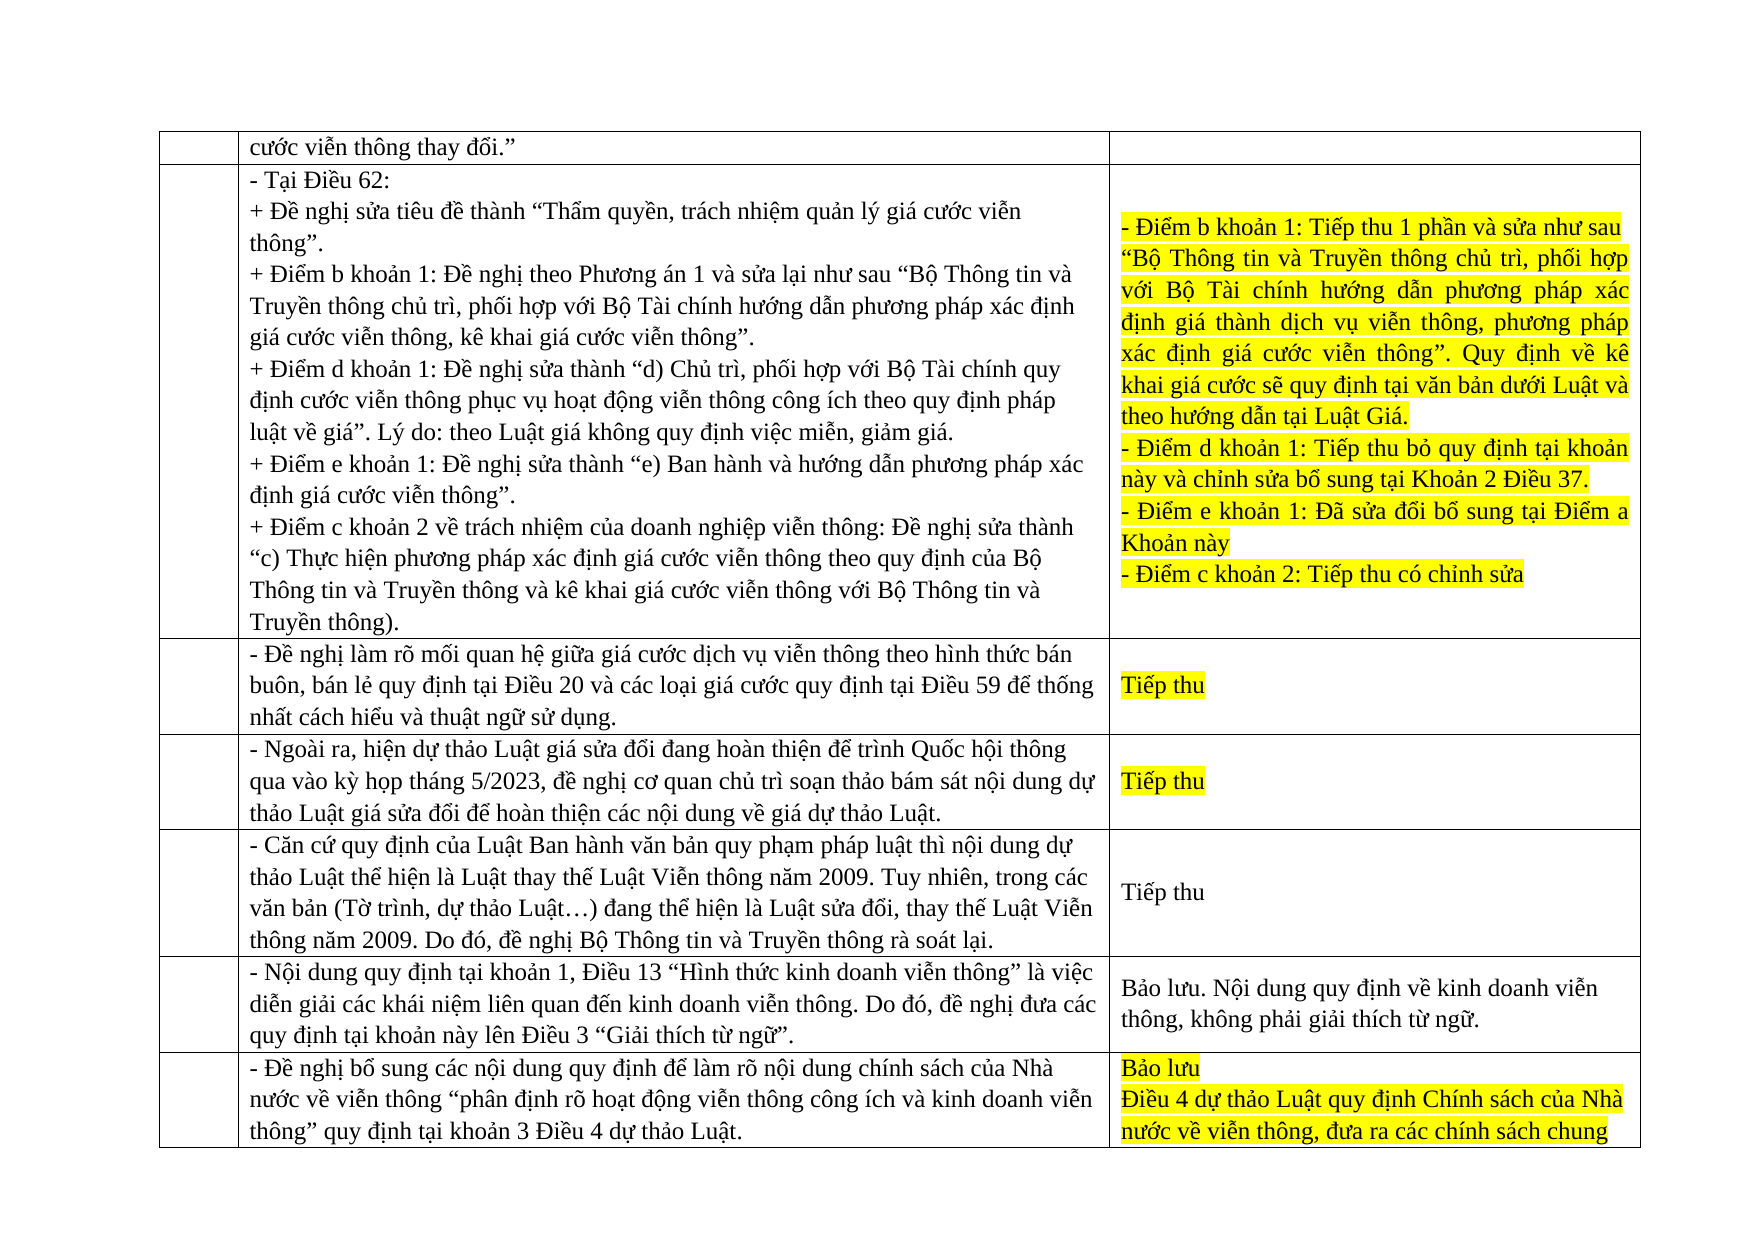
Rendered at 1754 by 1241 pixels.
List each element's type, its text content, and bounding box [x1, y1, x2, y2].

table_cell - Căn cứ quy định của Luật Ban hành văn bản quy phạm pháp luật thì nội dung dự thảo Luật thể hiện là Luật thay thế Luật Viễn thông năm 2009. Tuy nhiên, trong các văn bản (Tờ trình, dự thảo Luật…) đang thể hiện là Luật sửa đổi, thay thế Luật Viễn thông năm 2009. Do đó, đề nghị Bộ Thông tin và Truyền thông rà soát lại. [239, 830, 1109, 956]
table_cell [1110, 132, 1640, 164]
table_cell - Đề nghị làm rõ mối quan hệ giữa giá cước dịch vụ viễn thông theo hình thức bán buôn, bán lẻ quy định tại Điều 20 và các loại giá cước quy định tại Điều 59 để thống nhất cách hiểu và thuật ngữ sử dụng. [239, 639, 1109, 733]
table_cell Tiếp thu [1110, 830, 1640, 956]
table_cell [160, 957, 238, 1052]
table_cell - Tại Điều 62: + Đề nghị sửa tiêu đề thành “Thẩm quyền, trách nhiệm quản lý giá cước viễn thông”. + Điểm b khoản 1: Đề nghị theo Phương án 1 và sửa lại như sau “Bộ Thông tin và Truyền thông chủ trì, phối hợp với Bộ Tài chính hướng dẫn phương pháp xác định giá cước viễn thông, kê khai giá cước viễn thông”. + Điểm d khoản 1: Đề nghị sửa thành “d) Chủ trì, phối hợp với Bộ Tài chính quy định cước viễn thông phục vụ hoạt động viễn thông công ích theo quy định pháp luật về giá”. Lý do: theo Luật giá không quy định việc miễn, giảm giá. + Điểm e khoản 1: Đề nghị sửa thành “e) Ban hành và hướng dẫn phương pháp xác định giá cước viễn thông”. + Điểm c khoản 2 về trách nhiệm của doanh nghiệp viễn thông: Đề nghị sửa thành “c) Thực hiện phương pháp xác định giá cước viễn thông theo quy định của Bộ Thông tin và Truyền thông và kê khai giá cước viễn thông với Bộ Thông tin và Truyền thông). [239, 165, 1109, 638]
table_cell [160, 1053, 238, 1147]
table_cell [160, 132, 238, 164]
table_cell [160, 735, 238, 829]
table_cell [160, 165, 238, 638]
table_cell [1110, 1053, 1640, 1147]
table_cell [160, 830, 238, 956]
table_cell - Điểm b khoản 1: Tiếp thu 1 phần và sửa như sau “Bộ Thông tin và Truyền thông chủ trì, phối hợp với Bộ Tài chính hướng dẫn phương pháp xác định giá thành dịch vụ viễn thông, phương pháp xác định giá cước viễn thông”. Quy định về kê khai giá cước sẽ quy định tại văn bản dưới Luật và theo hướng dẫn tại Luật Giá. - Điểm d khoản 1: Tiếp thu bỏ quy định tại khoản này và chỉnh sửa bổ sung tại Khoản 2 Điều 37. - Điểm e khoản 1: Đã sửa đổi bổ sung tại Điểm a Khoản này - Điểm c khoản 2: Tiếp thu có chỉnh sửa [1110, 165, 1640, 638]
table_cell [160, 639, 238, 733]
table_cell Bảo lưu. Nội dung quy định về kinh doanh viễn thông, không phải giải thích từ ngữ. [1110, 957, 1640, 1052]
table_cell - Nội dung quy định tại khoản 1, Điều 13 “Hình thức kinh doanh viễn thông” là việc diễn giải các khái niệm liên quan đến kinh doanh viễn thông. Do đó, đề nghị đưa các quy định tại khoản này lên Điều 3 “Giải thích từ ngữ”. [239, 957, 1109, 1052]
table_cell - Ngoài ra, hiện dự thảo Luật giá sửa đổi đang hoàn thiện để trình Quốc hội thông qua vào kỳ họp tháng 5/2023, đề nghị cơ quan chủ trì soạn thảo bám sát nội dung dự thảo Luật giá sửa đổi để hoàn thiện các nội dung về giá dự thảo Luật. [239, 735, 1109, 829]
table_cell Tiếp thu [1110, 735, 1640, 829]
table_cell Tiếp thu [1110, 639, 1640, 733]
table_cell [239, 132, 1109, 164]
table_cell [239, 1053, 1109, 1147]
